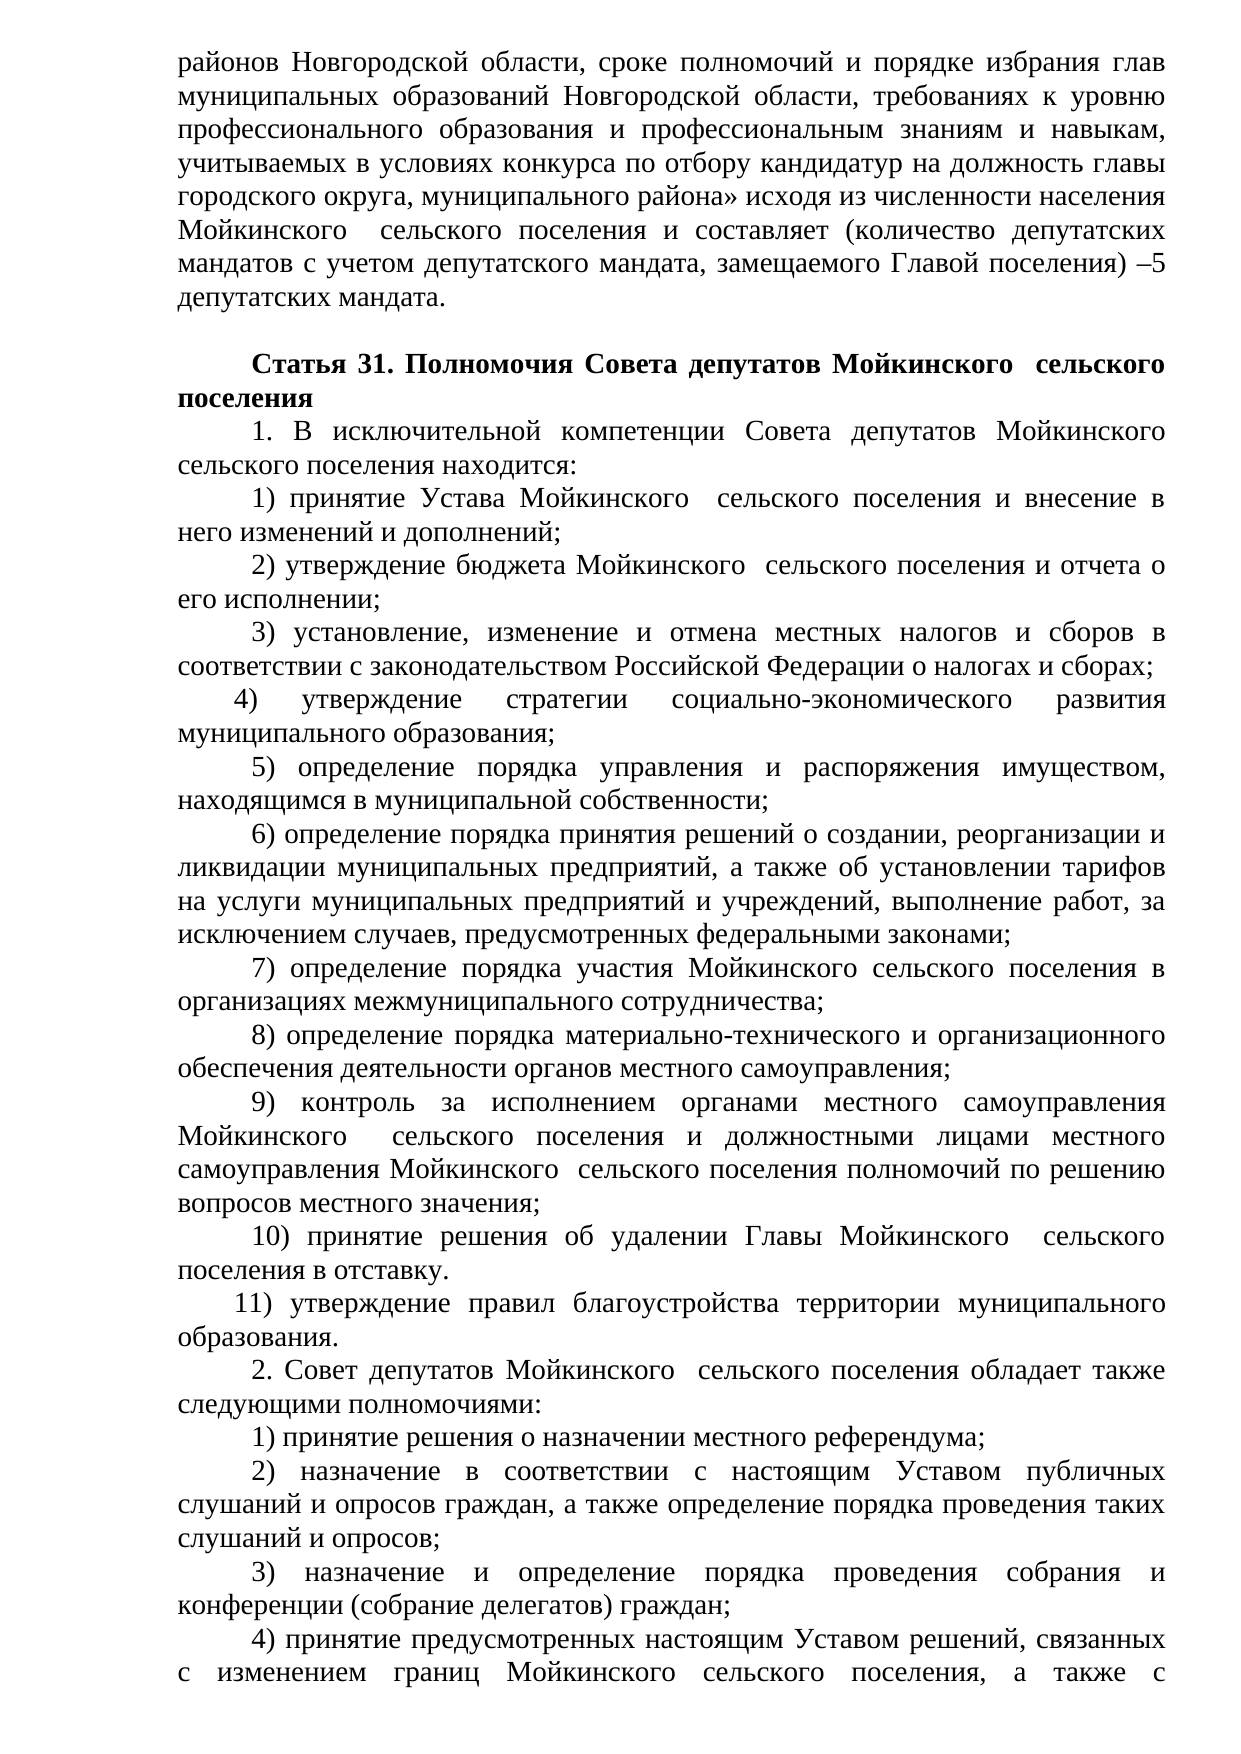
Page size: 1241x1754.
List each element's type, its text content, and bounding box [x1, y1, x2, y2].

text 1. В исключительной компетенции Совета депутатов Мойкинского сельского поселения находится: [177, 413, 1167, 480]
text 3) назначение и определение порядка проведения собрания и конференции (собрание делегатов) граждан; [177, 1554, 1167, 1621]
text 10) принятие решения об удалении Главы Мойкинского сельского поселения в отставку. [177, 1218, 1167, 1285]
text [177, 44, 1167, 313]
text 3) установление, изменение и отмена местных налогов и сборов в соответствии с законодательством Российской Федерации о налогах и сборах; [177, 614, 1167, 682]
text 11) утверждение правил благоустройства территории муниципального образования. [177, 1285, 1167, 1352]
text 8) определение порядка материально-технического и организационного обеспечения деятельности органов местного самоуправления; [177, 1017, 1167, 1084]
text 7) определение порядка участия Мойкинского сельского поселения в организациях межмуниципального сотрудничества; [177, 950, 1167, 1017]
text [177, 1621, 1167, 1688]
text 4) утверждение стратегии социально-экономического развития муниципального образования; [177, 682, 1167, 749]
text 9) контроль за исполнением органами местного самоуправления Мойкинского сельского поселения и должностными лицами местного самоуправления Мойкинского сельского поселения полномочий по решению вопросов местного значения; [177, 1084, 1167, 1218]
text 5) определение порядка управления и распоряжения имуществом, находящимся в муниципальной собственности; [177, 749, 1167, 816]
text 1) принятие решения о назначении местного референдума; [177, 1419, 1167, 1453]
text 6) определение порядка принятия решений о создании, реорганизации и ликвидации муниципальных предприятий, а также об установлении тарифов на услуги муниципальных предприятий и учреждений, выполнение работ, за исключением случаев, предусмотренных федеральными законами; [177, 816, 1167, 950]
text 2) утверждение бюджета Мойкинского сельского поселения и отчета о его исполнении; [177, 547, 1167, 614]
text 2. Совет депутатов Мойкинского сельского поселения обладает также следующими полномочиями: [177, 1352, 1167, 1419]
text 1) принятие Устава Мойкинского сельского поселения и внесение в него изменений и дополнений; [177, 480, 1167, 547]
text 2) назначение в соответствии с настоящим Уставом публичных слушаний и опросов граждан, а также определение порядка проведения таких слушаний и опросов; [177, 1453, 1167, 1554]
text Статья 31. Полномочия Совета депутатов Мойкинского сельского поселения [177, 346, 1167, 413]
